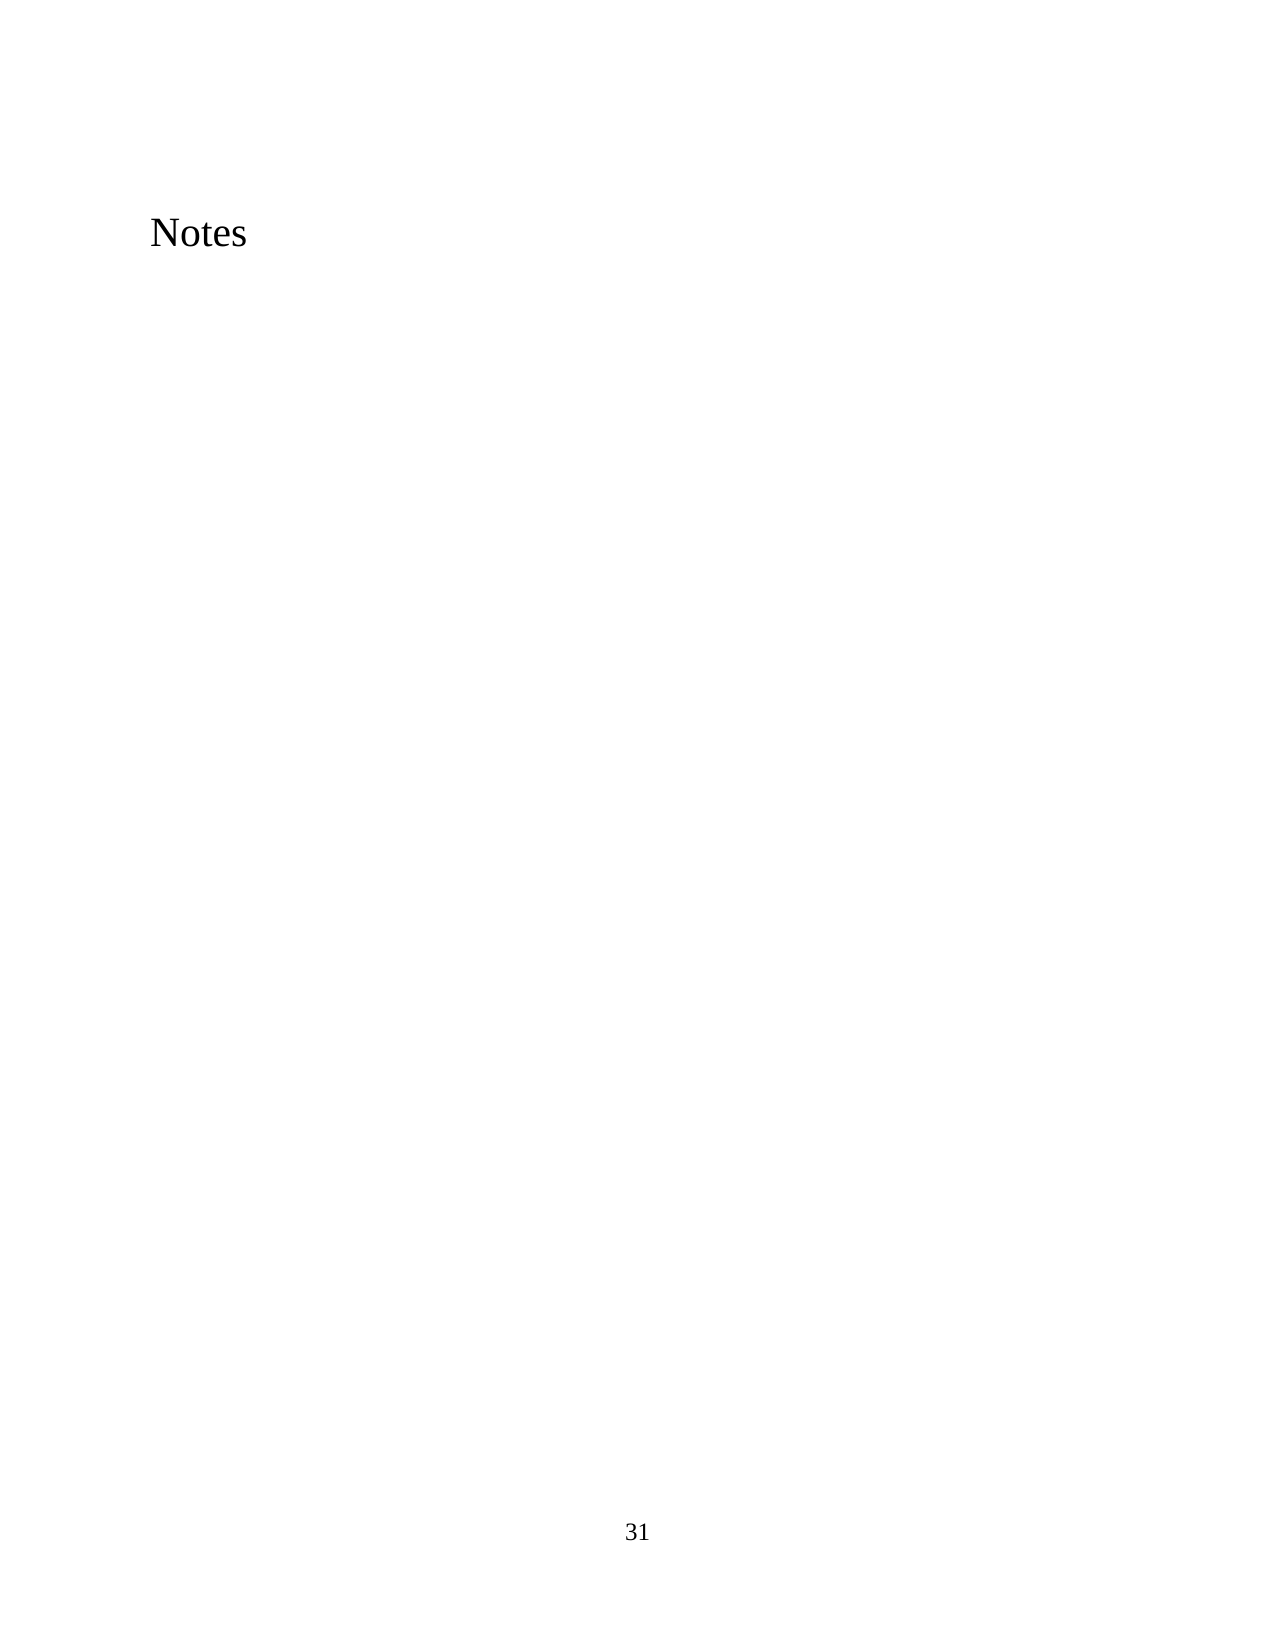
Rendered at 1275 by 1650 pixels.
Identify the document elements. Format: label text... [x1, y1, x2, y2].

text Notes [150, 207, 1125, 255]
